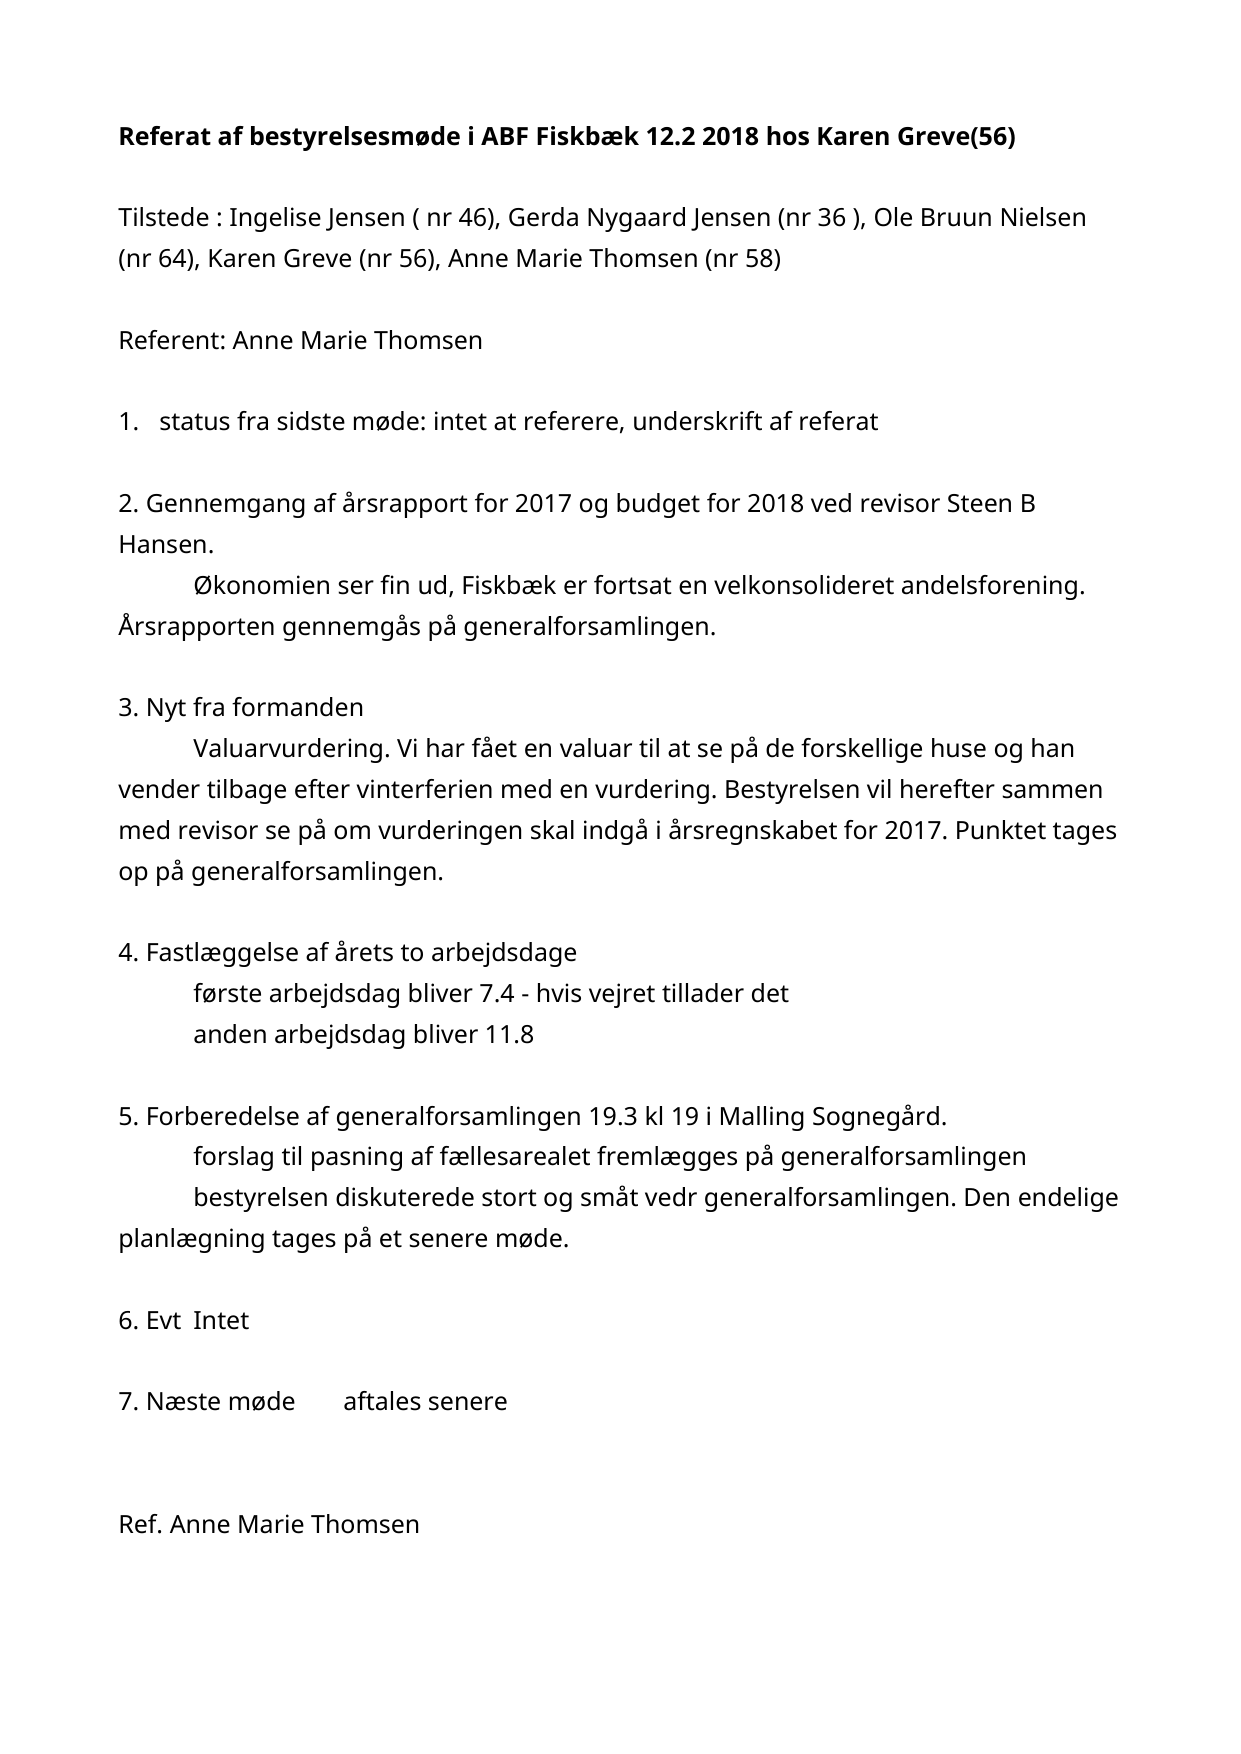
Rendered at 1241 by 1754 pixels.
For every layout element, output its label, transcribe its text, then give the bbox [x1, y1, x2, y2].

text Valuarvurdering. Vi har fået en valuar til at se på de forskellige huse og han vender tilbage efter vinterferien med en vurdering. Bestyrelsen vil herefter sammen med revisor se på om vurderingen skal indgå i årsregnskabet for 2017. Punktet tages op på generalforsamlingen. [118, 731, 1122, 887]
text bestyrelsen diskuterede stort og småt vedr generalforsamlingen. Den endelige planlægning tages på et senere møde. [118, 1180, 1122, 1255]
text 7. Næste møde aftales senere [118, 1384, 1122, 1418]
text 2. Gennemgang af årsrapport for 2017 og budget for 2018 ved revisor Steen B Hansen. [118, 486, 1122, 561]
text første arbejdsdag bliver 7.4 - hvis vejret tillader det [118, 976, 1122, 1010]
text Ref. Anne Marie Thomsen [118, 1506, 1122, 1541]
text Økonomien ser fin ud, Fiskbæk er fortsat en velkonsolideret andelsforening. Årsrapporten gennemgås på generalforsamlingen. [118, 567, 1122, 642]
text Tilstede : Ingelise Jensen ( nr 46), Gerda Nygaard Jensen (nr 36 ), Ole Bruun Nielsen (nr 64), Karen Greve (nr 56), Anne Marie Thomsen (nr 58) [118, 200, 1122, 275]
text 5. Forberedelse af generalforsamlingen 19.3 kl 19 i Malling Sognegård. [118, 1098, 1122, 1132]
text 6. Evt Intet [118, 1302, 1122, 1336]
text 3. Nyt fra formanden [118, 690, 1122, 724]
text forslag til pasning af fællesarealet fremlægges på generalforsamlingen [118, 1139, 1122, 1173]
list status fra sidste møde: intet at referere, underskrift af referat [118, 404, 1122, 438]
text Referat af bestyrelsesmøde i ABF Fiskbæk 12.2 2018 hos Karen Greve(56) [118, 118, 1122, 152]
text Referent: Anne Marie Thomsen [118, 322, 1122, 356]
text anden arbejdsdag bliver 11.8 [118, 1016, 1122, 1051]
text 4. Fastlæggelse af årets to arbejdsdage [118, 935, 1122, 969]
